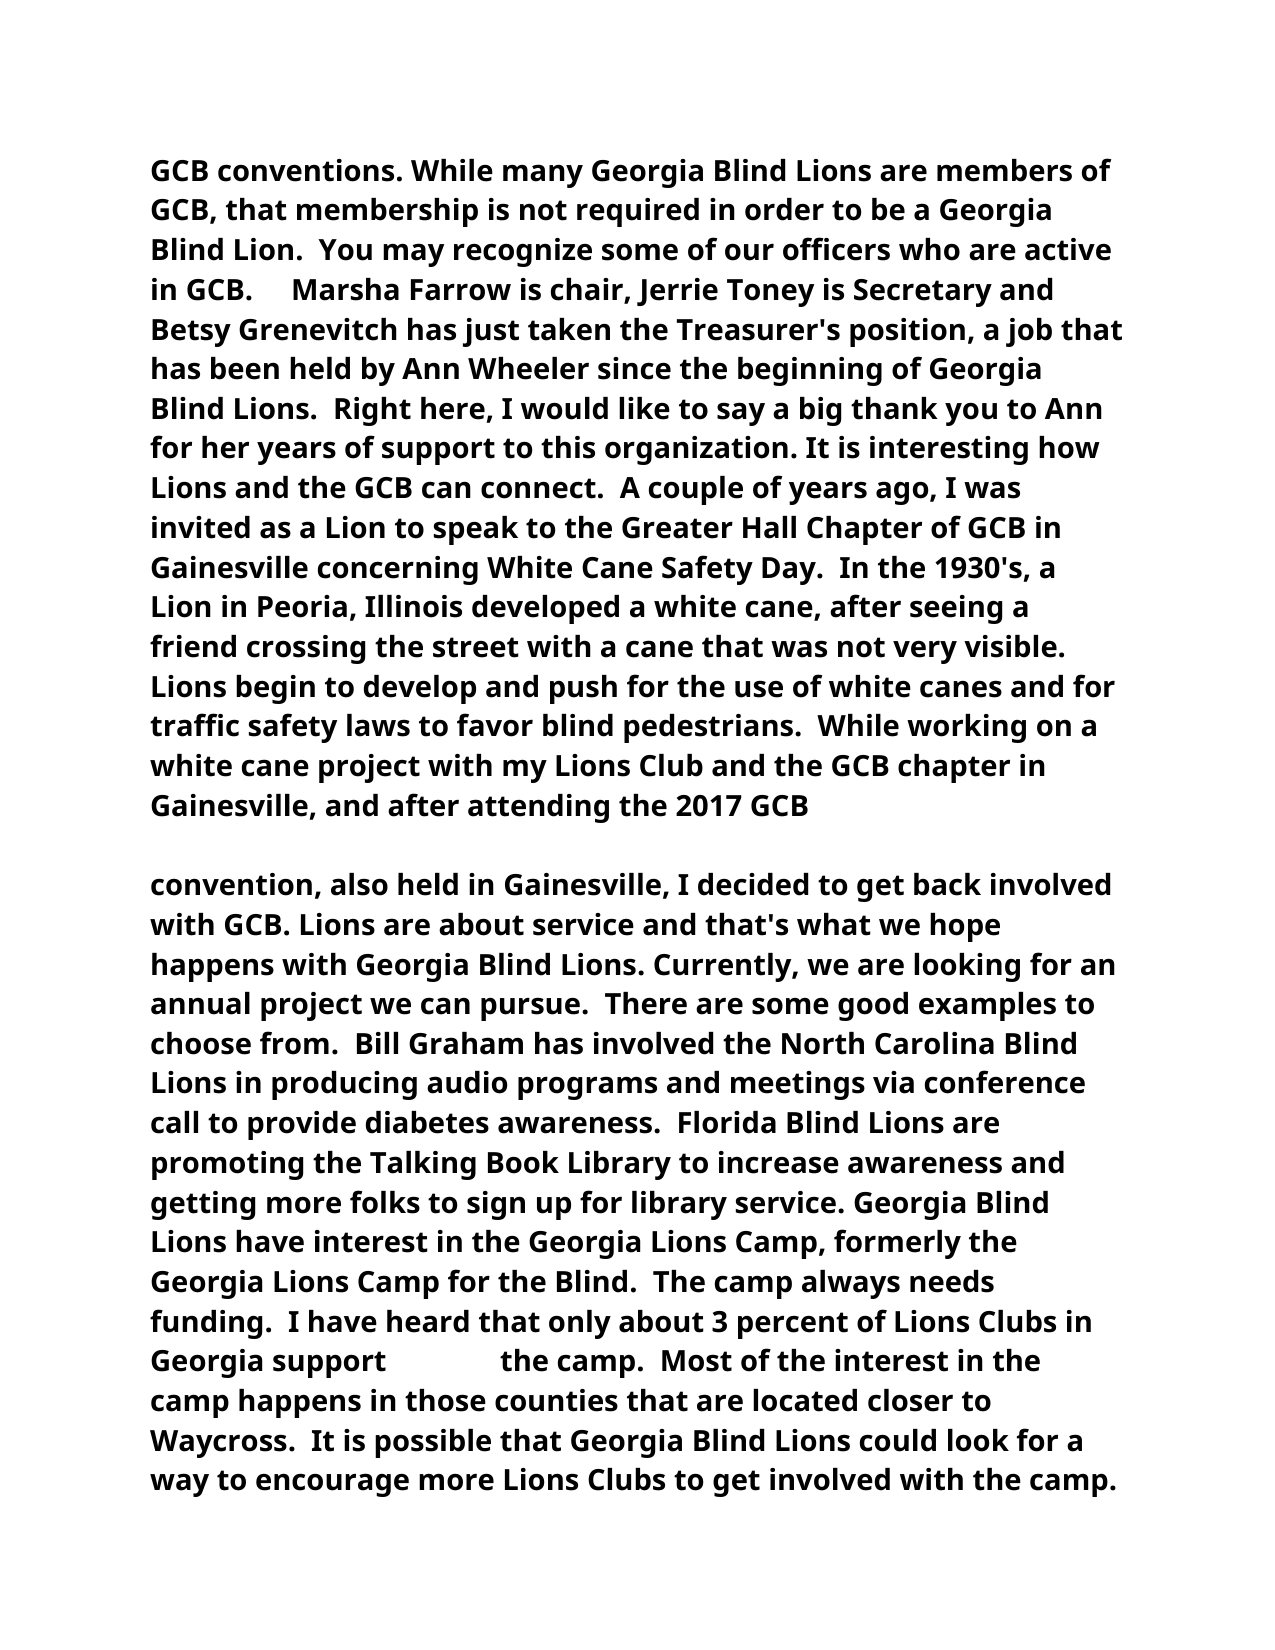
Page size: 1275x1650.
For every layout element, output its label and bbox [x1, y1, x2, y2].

text [150, 864, 1125, 1499]
text [150, 150, 1125, 825]
